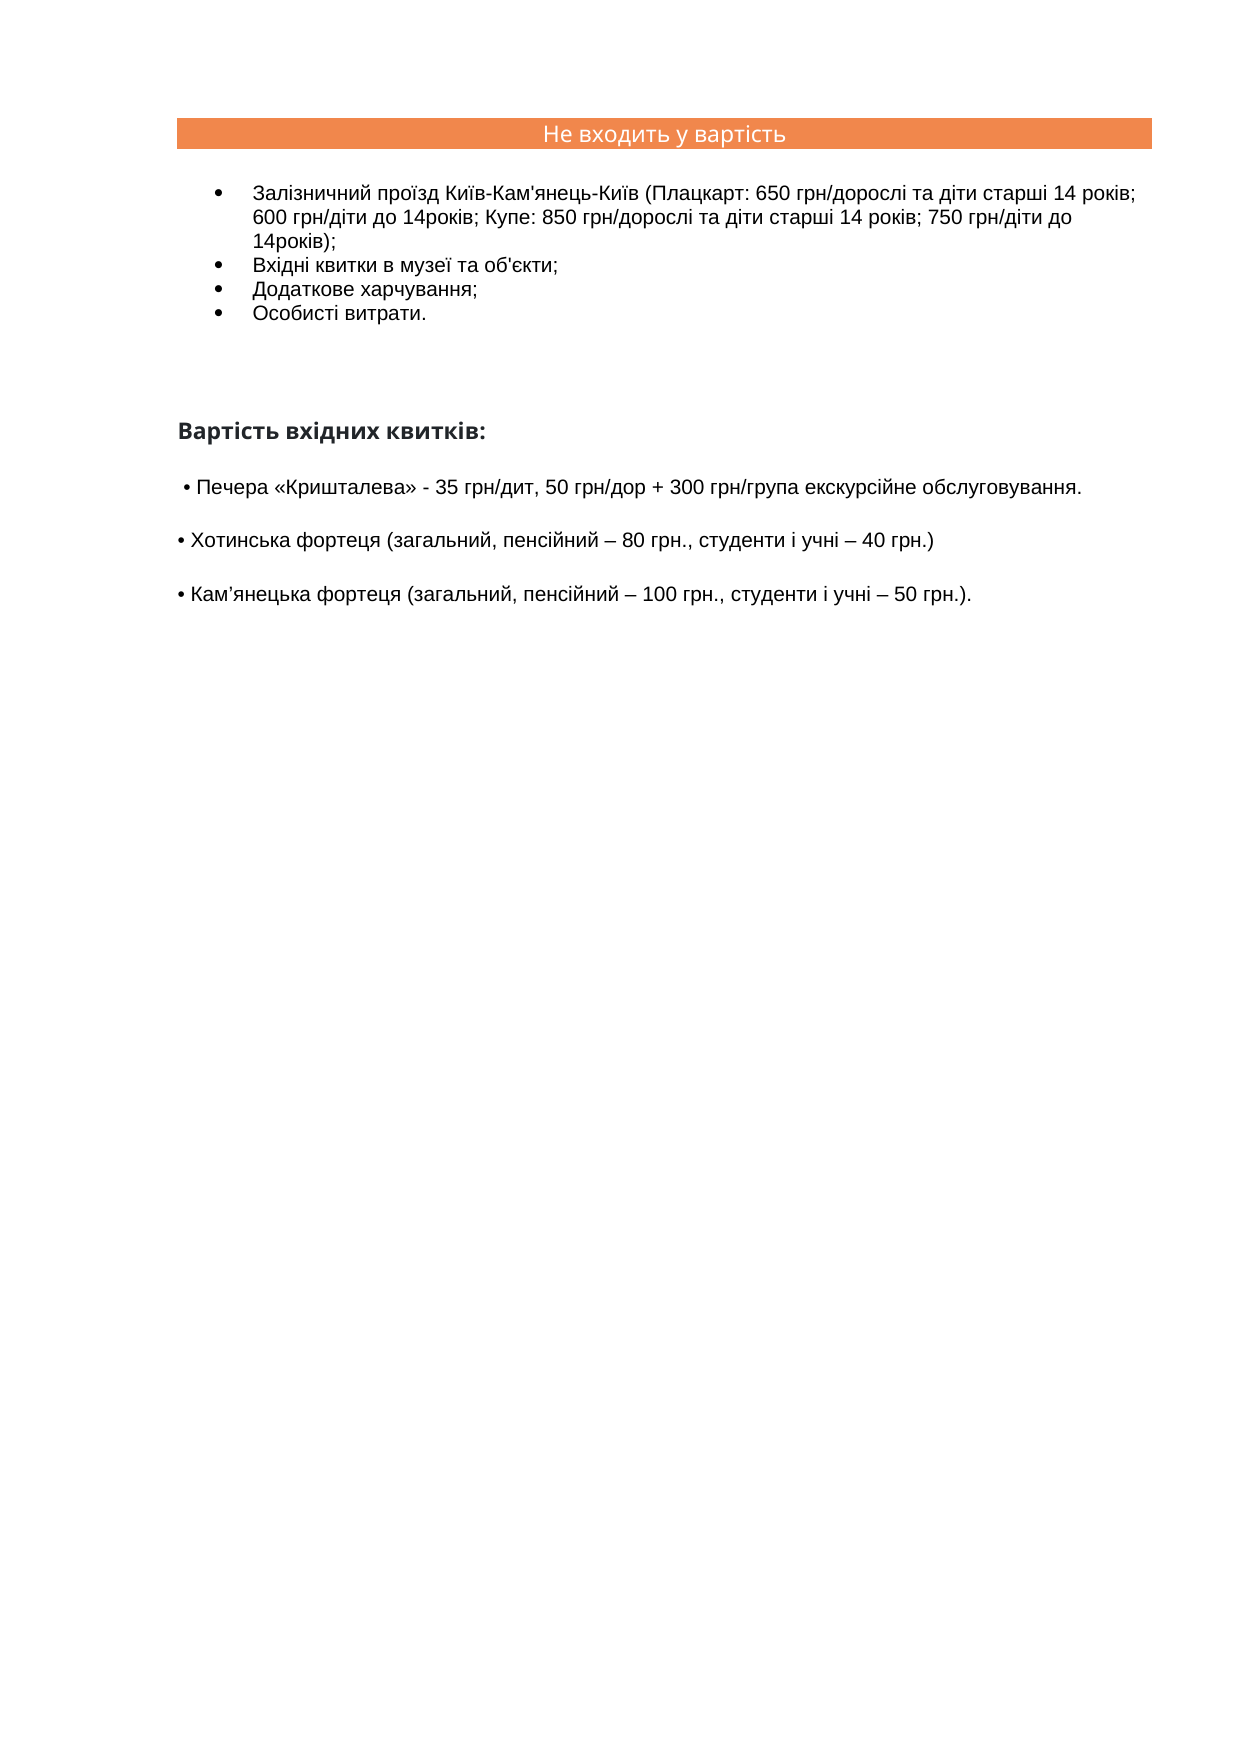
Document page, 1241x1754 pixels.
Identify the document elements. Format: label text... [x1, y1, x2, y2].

text • Кам’янецька фортеця (загальний, пенсійний – 100 грн., студенти і учні – 50 грн.). [177, 581, 1152, 605]
text • Печера «Кришталева» - 35 грн/дит, 50 грн/дор + 300 грн/група екскурсійне обслуговування. [177, 475, 1152, 499]
text • Хотинська фортеця (загальний, пенсійний – 80 грн., студенти і учні – 40 грн.) [177, 528, 1152, 552]
list Залізничний проїзд Київ-Кам'янець-Київ (Плацкарт: 650 грн/дорослі та діти старші 14 років; 600 грн/діти до 14років; Купе: 850 грн/дорослі та діти старші 14 років; 750 грн/діти до 14років); [215, 181, 1152, 253]
subtitle Не входить у вартість [177, 118, 1152, 149]
text Вартість вхідних квитків: [177, 415, 1152, 446]
list Вхідні квитки в музеї та об'єкти; [215, 253, 1152, 277]
list Додаткове харчування; [215, 277, 1152, 301]
list Особисті витрати. [215, 301, 1152, 325]
